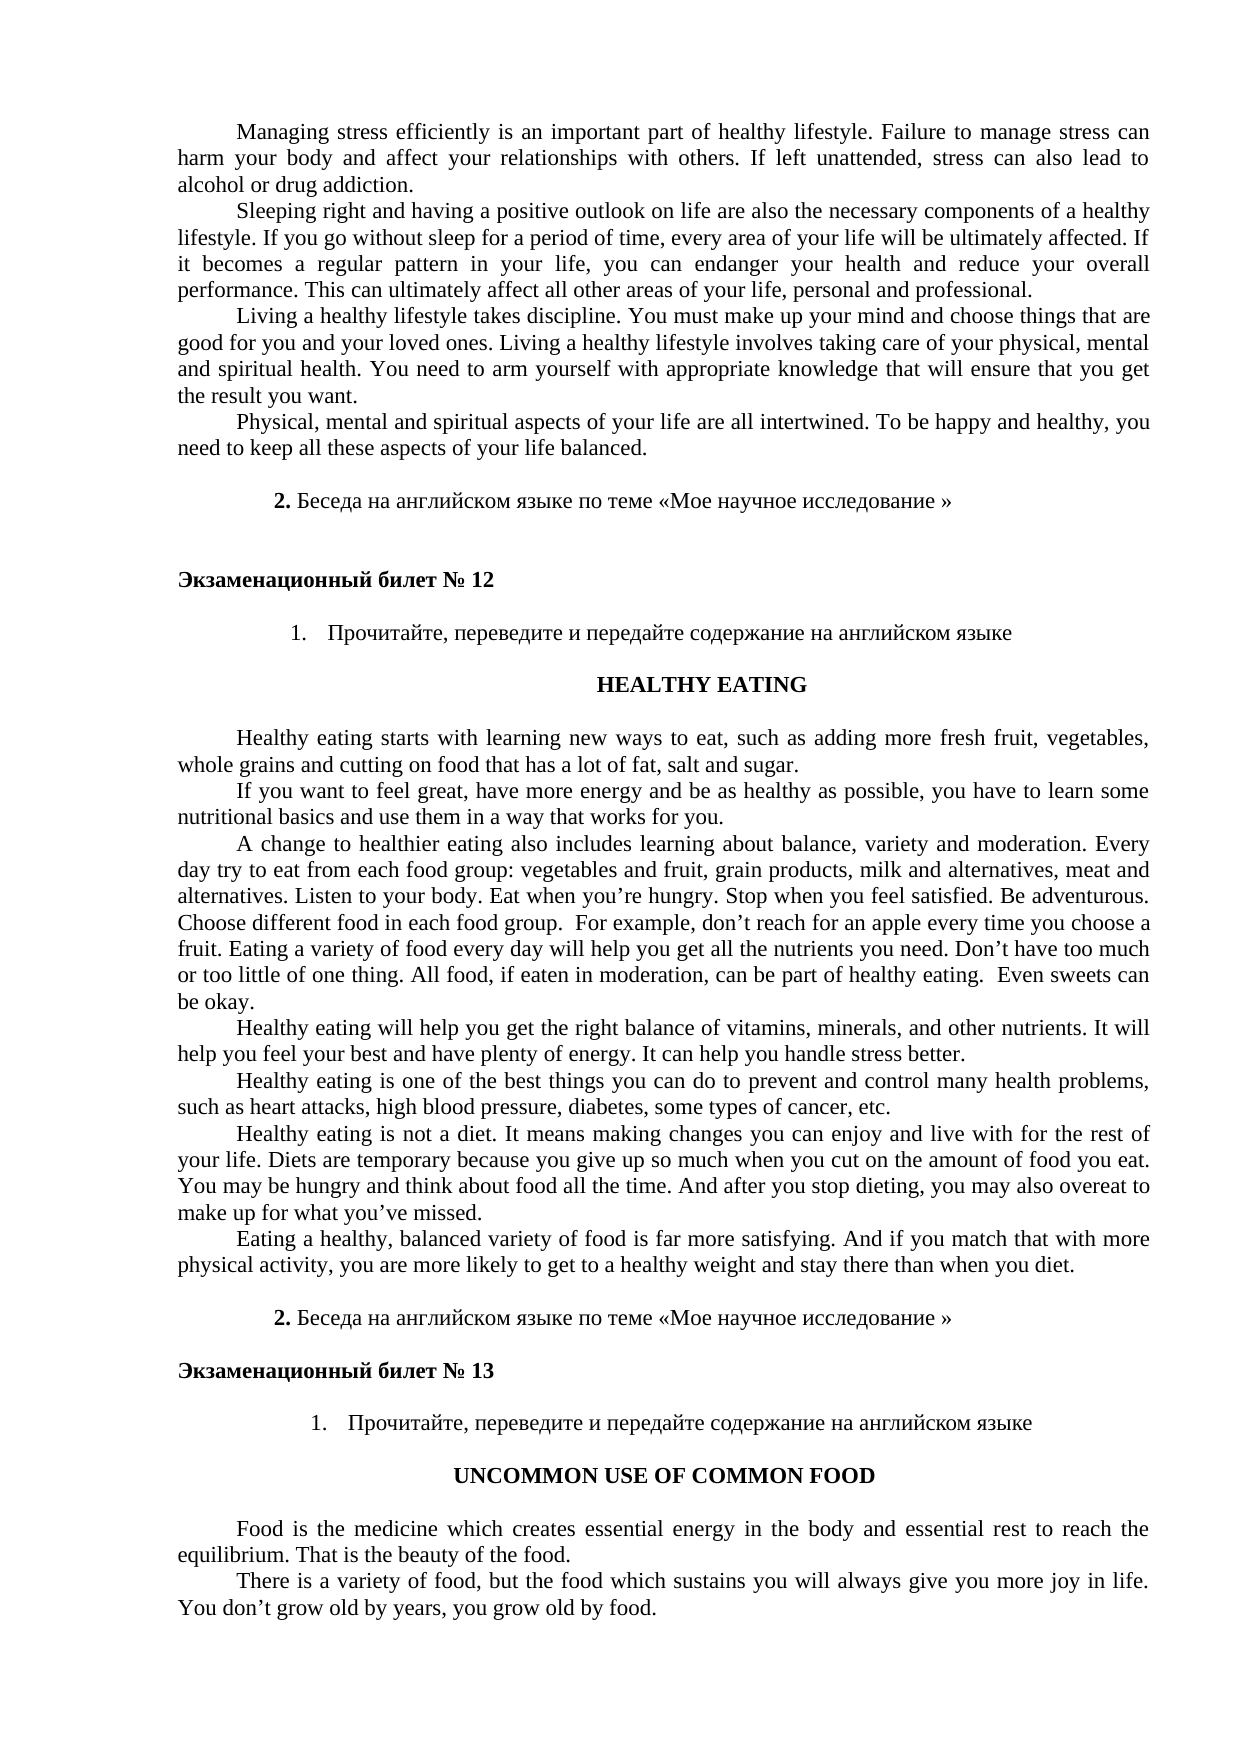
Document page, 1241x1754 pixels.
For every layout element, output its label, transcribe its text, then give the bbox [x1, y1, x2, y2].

text 2. Беседа на английском языке по теме «Мое научное исследование » [274, 487, 1152, 513]
text A change to healthier eating also includes learning about balance, variety and moderation. Every day try to eat from each food group: vegetables and fruit, grain products, milk and alternatives, meat and alternatives. Listen to your body. Eat when you’re hungry. Stop when you feel satisfied. Be adventurous. Choose different food in each food group. For example, don’t reach for an apple every time you choose a fruit. Eating a variety of food every day will help you get all the nutrients you need. Don’t have too much or too little of one thing. All food, if eaten in moderation, can be part of healthy eating. Even sweets can be okay. [177, 830, 1152, 1014]
text Healthy eating will help you get the right balance of vitamins, minerals, and other nutrients. It will help you feel your best and have plenty of energy. It can help you handle stress better. [177, 1014, 1152, 1067]
text Healthy eating is one of the best things you can do to prevent and control many health problems, such as heart attacks, high blood pressure, diabetes, some types of cancer, etc. [177, 1067, 1152, 1119]
text Managing stress efficiently is an important part of healthy lifestyle. Failure to manage stress can harm your body and affect your relationships with others. If left unattended, stress can also lead to alcohol or drug addiction. [177, 118, 1152, 197]
text HEALTHY EATING [252, 672, 1152, 698]
text Healthy eating starts with learning new ways to eat, such as adding more fresh fruit, vegetables, whole grains and cutting on food that has a lot of fat, salt and sugar. [177, 724, 1152, 777]
text Экзаменационный билет № 13 [177, 1357, 1152, 1383]
list Прочитайте, переведите и передайте содержание на английском языке [290, 619, 1152, 645]
text Экзаменационный билет № 12 [177, 566, 1152, 592]
text Eating a healthy, balanced variety of food is far more satisfying. And if you match that with more physical activity, you are more likely to get to a healthy weight and stay there than when you diet. [177, 1225, 1152, 1278]
text Healthy eating is not a diet. It means making changes you can enjoy and live with for the rest of your life. Diets are temporary because you give up so much when you cut on the amount of food you eat. You may be hungry and think about food all the time. And after you stop dieting, you may also overeat to make up for what you’ve missed. [177, 1119, 1152, 1225]
text Living a healthy lifestyle takes discipline. You must make up your mind and choose things that are good for you and your loved ones. Living a healthy lifestyle involves taking care of your physical, mental and spiritual health. You need to arm yourself with appropriate knowledge that will ensure that you get the result you want. [177, 303, 1152, 408]
text UNCOMMON USE OF COMMON FOOD [177, 1462, 1152, 1488]
text If you want to feel great, have more energy and be as healthy as possible, you have to learn some nutritional basics and use them in a way that works for you. [177, 777, 1152, 830]
text Sleeping right and having a positive outlook on life are also the necessary components of a healthy lifestyle. If you go without sleep for a period of time, every area of your life will be ultimately affected. If it becomes a regular pattern in your life, you can endanger your health and reduce your overall performance. This can ultimately affect all other areas of your life, personal and professional. [177, 197, 1152, 303]
text 2. Беседа на английском языке по теме «Мое научное исследование » [274, 1304, 1152, 1330]
text Food is the medicine which creates essential energy in the body and essential rest to reach the equilibrium. That is the beauty of the food. [177, 1515, 1152, 1568]
text Physical, mental and spiritual aspects of your life are all intertwined. To be happy and healthy, you need to keep all these aspects of your life balanced. [177, 408, 1152, 461]
list Прочитайте, переведите и передайте содержание на английском языке [310, 1409, 1152, 1436]
text There is a variety of food, but the food which sustains you will always give you more joy in life. You don’t grow old by years, you grow old by food. [177, 1568, 1152, 1620]
